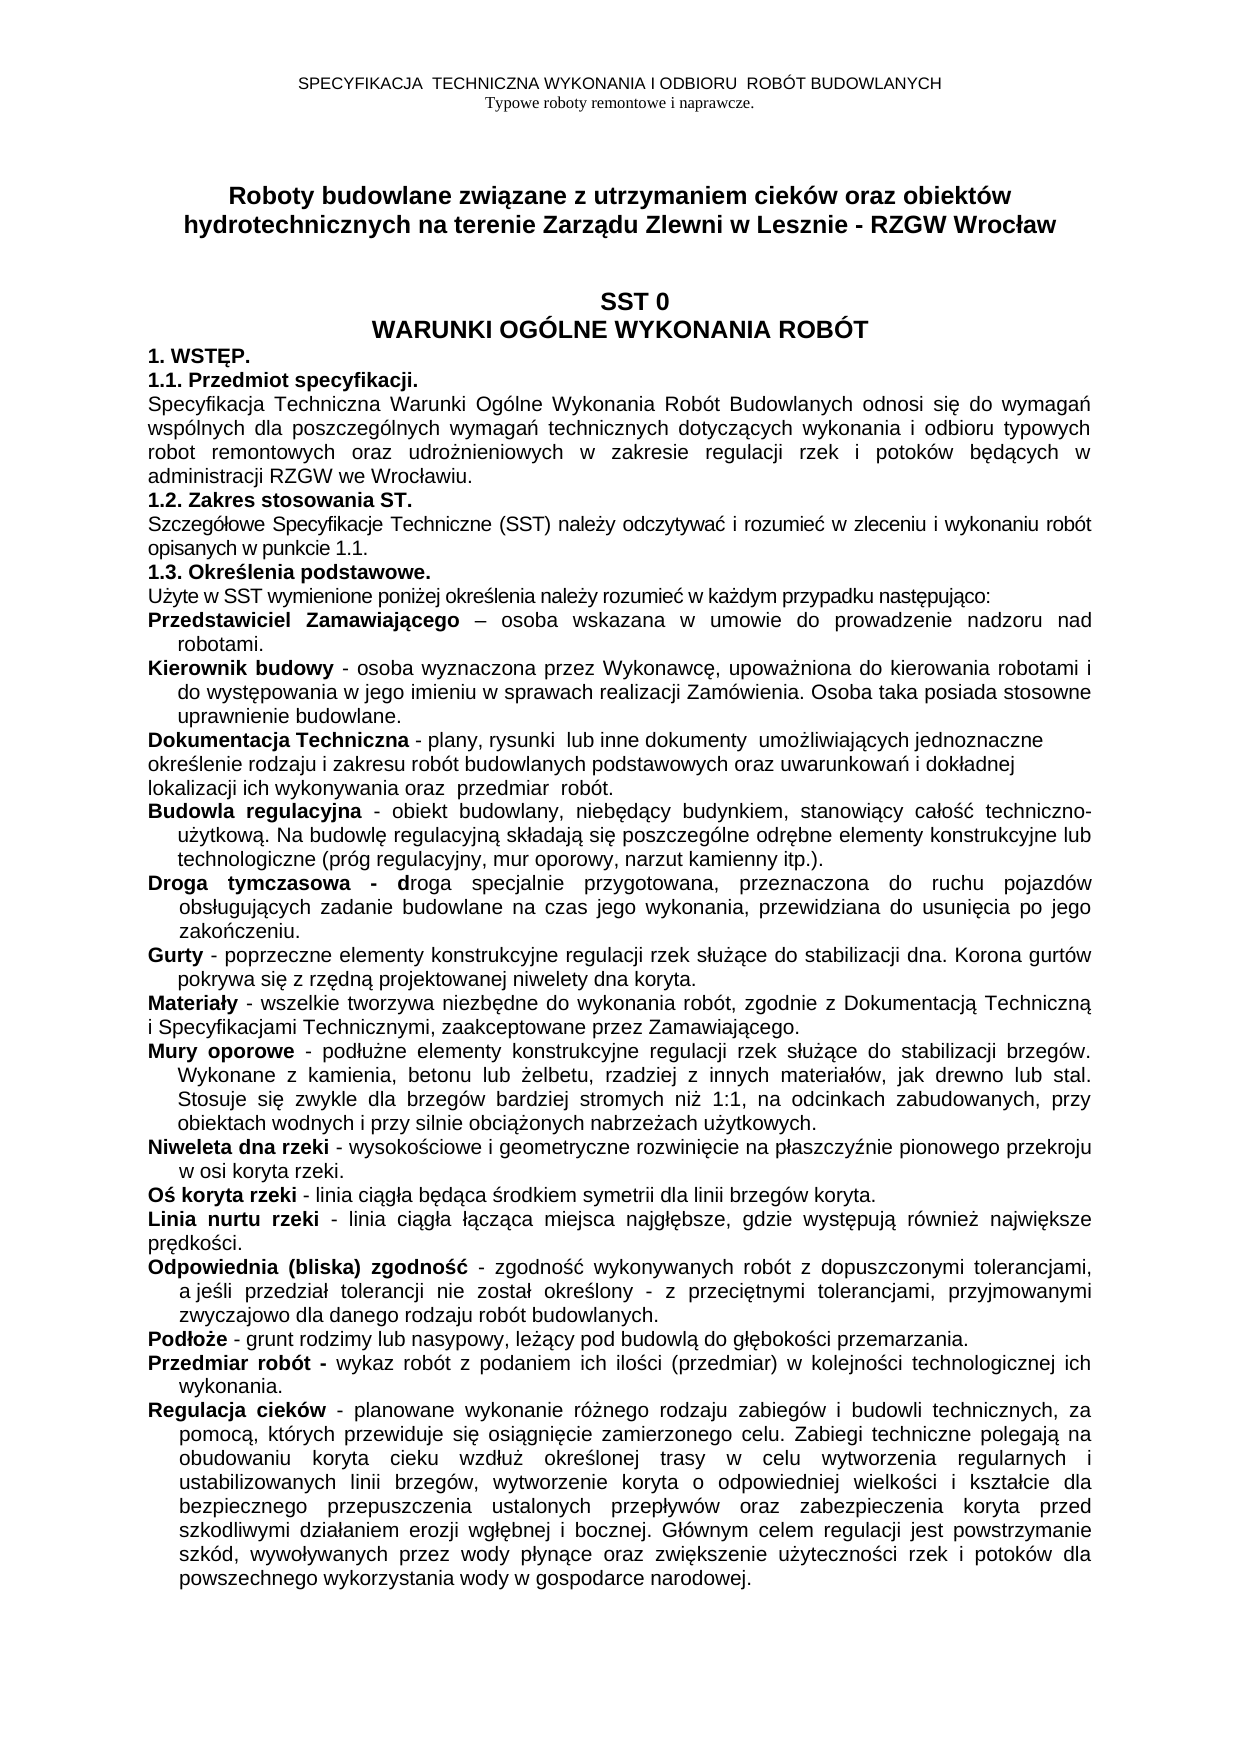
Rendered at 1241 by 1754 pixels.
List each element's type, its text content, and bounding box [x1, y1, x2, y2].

subtitle Mury oporowe - podłużne elementy konstrukcyjne regulacji rzek służące do stabilizacji brzegów. Wykonane z kamienia, betonu lub żelbetu, rzadziej z innych materiałów, jak drewno lub stal. Stosuje się zwykle dla brzegów bardziej stromych niż 1:1, na odcinkach zabudowanych, przy obiektach wodnych i przy silnie obciążonych nabrzeżach użytkowych. [148, 1039, 1093, 1135]
subtitle Kierownik budowy - osoba wyznaczona przez Wykonawcę, upoważniona do kierowania robotami i do występowania w jego imieniu w sprawach realizacji Zamówienia. Osoba taka posiada stosowne uprawnienie budowlane. [148, 656, 1093, 727]
text Przedmiar robót - wykaz robót z podaniem ich ilości (przedmiar) w kolejności technologicznej ich wykonania. [148, 1350, 1093, 1398]
subtitle Budowla regulacyjna - obiekt budowlany, niebędący budynkiem, stanowiący całość techniczno-użytkową. Na budowlę regulacyjną składają się poszczególne odrębne elementy konstrukcyjne lub technologiczne (próg regulacyjny, mur oporowy, narzut kamienny itp.). [148, 799, 1093, 871]
text Podłoże - grunt rodzimy lub nasypowy, leżący pod budowlą do głębokości przemarzania. [148, 1326, 1093, 1350]
text Niweleta dna rzeki - wysokościowe i geometryczne rozwinięcie na płaszczyźnie pionowego przekroju w osi koryta rzeki. [148, 1135, 1093, 1183]
text SST 0 [177, 287, 1093, 315]
text 1.2. Zakres stosowania ST. [148, 488, 1092, 512]
subtitle Oś koryta rzeki - linia ciągła będąca środkiem symetrii dla linii brzegów koryta. [148, 1183, 1093, 1207]
text Odpowiednia (bliska) zgodność - zgodność wykonywanych robót z dopuszczonymi tolerancjami, a jeśli przedział tolerancji nie został określony - z przeciętnymi tolerancjami, przyjmowanymi zwyczajowo dla danego rodzaju robót budowlanych. [148, 1254, 1093, 1326]
subtitle Gurty - poprzeczne elementy konstrukcyjne regulacji rzek służące do stabilizacji dna. Korona gurtów pokrywa się z rzędną projektowanej niwelety dna koryta. [148, 943, 1093, 991]
text Użyte w SST wymienione poniżej określenia należy rozumieć w każdym przypadku następująco: [133, 584, 1093, 608]
text Regulacja cieków - planowane wykonanie różnego rodzaju zabiegów i budowli technicznych, za pomocą, których przewiduje się osiągnięcie zamierzonego celu. Zabiegi techniczne polegają na obudowaniu koryta cieku wzdłuż określonej trasy w celu wytworzenia regularnych i ustabilizowanych linii brzegów, wytworzenie koryta o odpowiedniej wielkości i kształcie dla bezpiecznego przepuszczenia ustalonych przepływów oraz zabezpieczenia koryta przed szkodliwymi działaniem erozji wgłębnej i bocznej. Głównym celem regulacji jest powstrzymanie szkód, wywoływanych przez wody płynące oraz zwiększenie użyteczności rzek i potoków dla powszechnego wykorzystania wody w gospodarce narodowej. [148, 1398, 1093, 1590]
subtitle Linia nurtu rzeki - linia ciągła łącząca miejsca najgłębsze, gdzie występują również największe prędkości. [148, 1207, 1093, 1254]
subtitle 1.3. Określenia podstawowe. [148, 560, 1093, 584]
text Materiały - wszelkie tworzywa niezbędne do wykonania robót, zgodnie z Dokumentacją Techniczną i Specyfikacjami Technicznymi, zaakceptowane przez Zamawiającego. [148, 991, 1093, 1039]
text Dokumentacja Techniczna - plany, rysunki lub inne dokumenty umożliwiających jednoznaczne określenie rodzaju i zakresu robót budowlanych podstawowych oraz uwarunkowań i dokładnej lokalizacji ich wykonywania oraz przedmiar robót. [148, 727, 1093, 799]
text Roboty budowlane związane z utrzymaniem cieków oraz obiektów hydrotechnicznych na terenie Zarządu Zlewni w Lesznie - RZGW Wrocław [148, 181, 1093, 239]
text 1. WSTĘP. [148, 344, 1093, 368]
text WARUNKI OGÓLNE WYKONANIA ROBÓT [148, 315, 1093, 344]
text Szczegółowe Specyfikacje Techniczne (SST) należy odczytywać i rozumieć w zleceniu i wykonaniu robót opisanych w punkcie 1.1. [148, 512, 1093, 560]
text Droga tymczasowa - droga specjalnie przygotowana, przeznaczona do ruchu pojazdów obsługujących zadanie budowlane na czas jego wykonania, przewidziana do usunięcia po jego zakończeniu. [148, 871, 1093, 943]
subtitle Przedstawiciel Zamawiającego – osoba wskazana w umowie do prowadzenie nadzoru nad robotami. [148, 608, 1093, 656]
text Specyfikacja Techniczna Warunki Ogólne Wykonania Robót Budowlanych odnosi się do wymagań wspólnych dla poszczególnych wymagań technicznych dotyczących wykonania i odbioru typowych robot remontowych oraz udrożnieniowych w zakresie regulacji rzek i potoków będących w administracji RZGW we Wrocławiu. [148, 392, 1092, 488]
subtitle 1.1. Przedmiot specyfikacji. [148, 368, 1093, 392]
